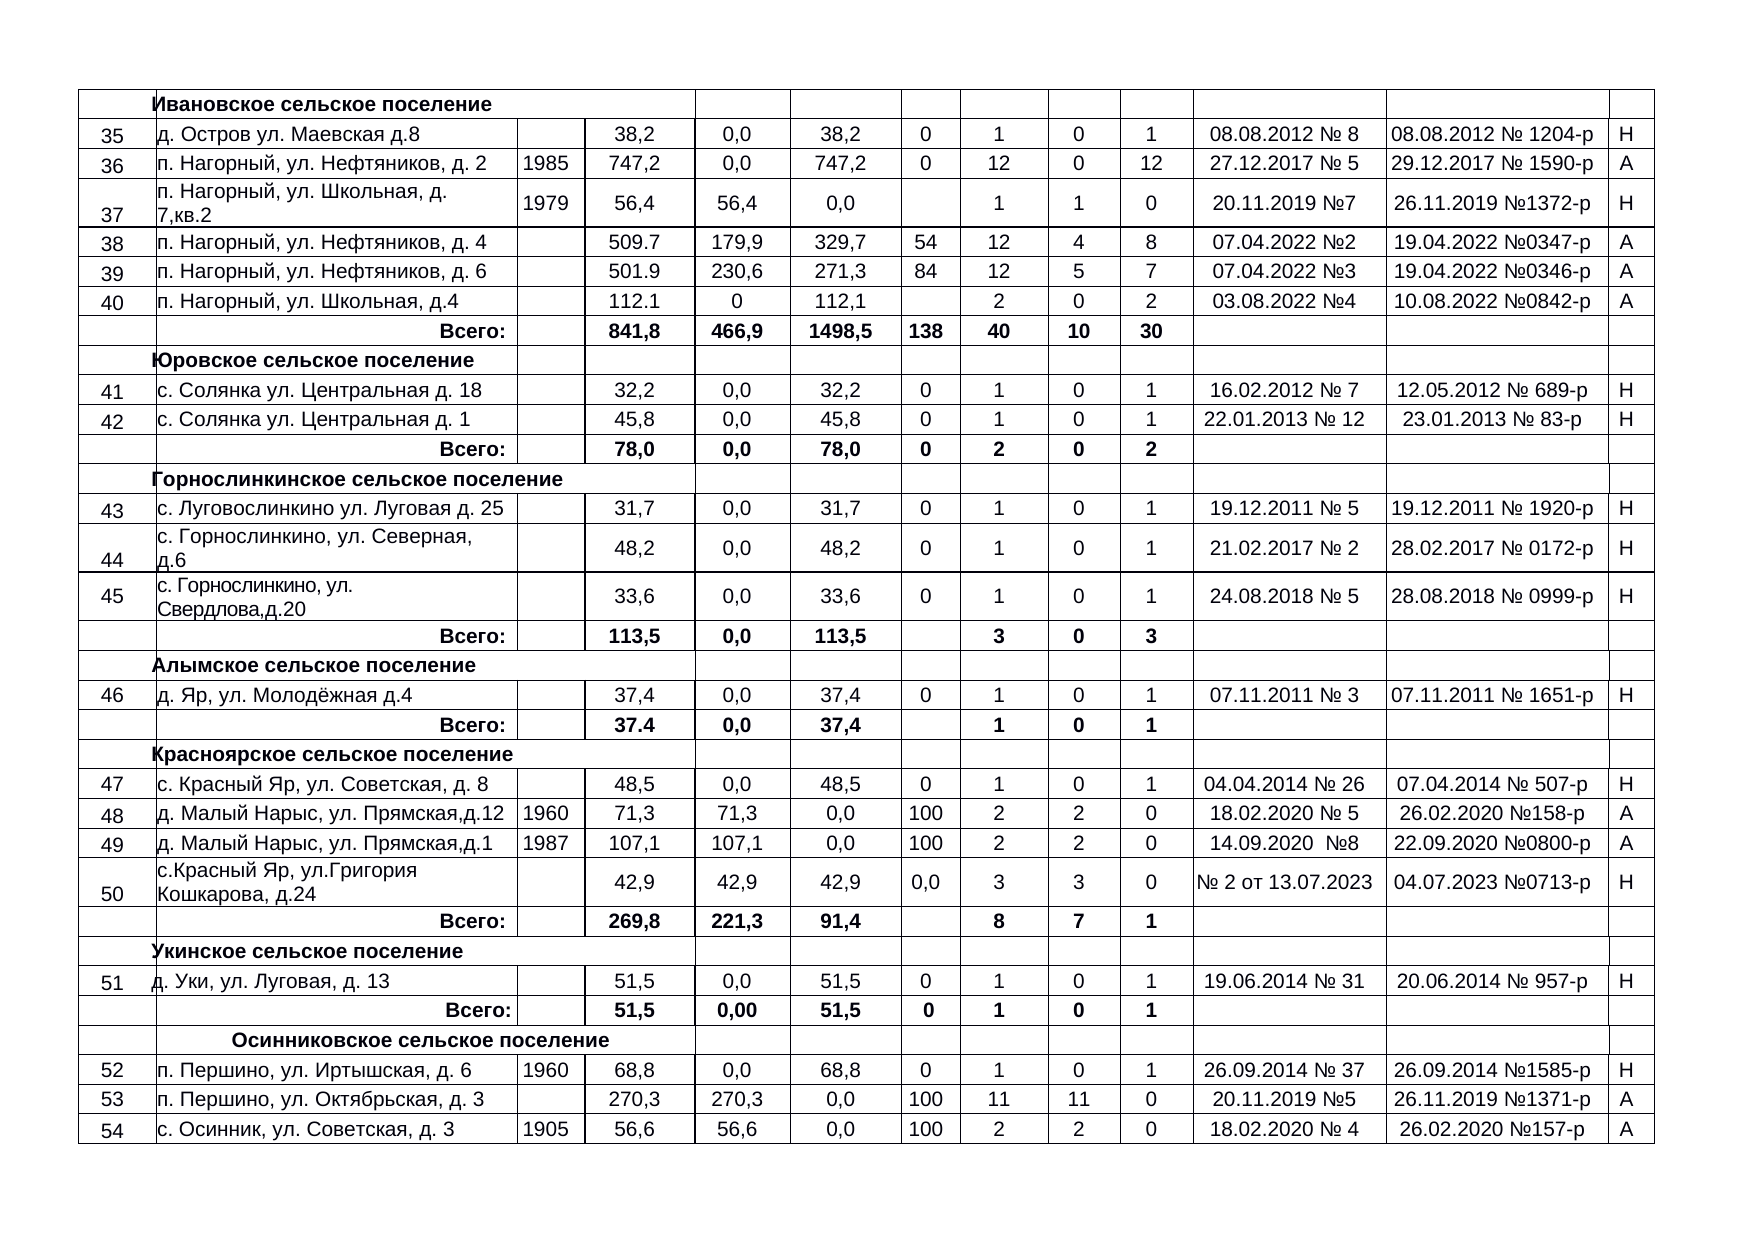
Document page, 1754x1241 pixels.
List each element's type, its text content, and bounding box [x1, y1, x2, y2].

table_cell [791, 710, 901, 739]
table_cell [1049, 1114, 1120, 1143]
table_cell 08.08.2012 № 1204-р [1387, 119, 1608, 148]
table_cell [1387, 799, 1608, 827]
table_cell 56,4 [586, 179, 694, 226]
table_cell с. Луговослинкино ул. Луговая д. 25 [157, 494, 517, 522]
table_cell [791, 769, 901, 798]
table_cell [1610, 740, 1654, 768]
table_cell [902, 90, 960, 118]
table_cell [1609, 316, 1654, 345]
table_cell п. Нагорный, ул. Школьная, д.4 [157, 287, 517, 315]
table_cell 1 [1121, 681, 1193, 709]
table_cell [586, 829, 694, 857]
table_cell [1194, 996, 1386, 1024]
table_cell Всего: [157, 710, 517, 739]
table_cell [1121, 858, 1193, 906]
table_cell Всего: [157, 621, 517, 650]
table_cell 48,2 [791, 524, 901, 571]
table_cell Н [1609, 405, 1654, 433]
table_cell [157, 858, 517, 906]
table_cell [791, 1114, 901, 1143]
table_cell 12 [1121, 149, 1193, 177]
table_cell 20.11.2019 №7 [1194, 179, 1386, 226]
table_cell 1 [1121, 573, 1193, 620]
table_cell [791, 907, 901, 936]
table_cell 12 [961, 149, 1048, 177]
table_cell [1121, 346, 1193, 374]
table_cell [518, 375, 584, 404]
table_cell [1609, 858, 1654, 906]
table_cell 509.7 [586, 228, 694, 256]
table_cell 1 [1121, 405, 1193, 433]
table_cell [1387, 90, 1609, 118]
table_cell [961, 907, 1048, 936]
table_cell [902, 621, 960, 650]
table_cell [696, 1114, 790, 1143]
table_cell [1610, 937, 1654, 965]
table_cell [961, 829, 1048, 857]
table_cell 24.08.2018 № 5 [1194, 573, 1386, 620]
table_cell 230,6 [696, 257, 790, 286]
table_cell 841,8 [586, 316, 694, 345]
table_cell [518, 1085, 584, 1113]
table_cell [1049, 464, 1120, 493]
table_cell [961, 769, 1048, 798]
table_cell 0 [1121, 179, 1193, 226]
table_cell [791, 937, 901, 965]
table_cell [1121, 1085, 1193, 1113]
table_cell 36 [79, 149, 156, 177]
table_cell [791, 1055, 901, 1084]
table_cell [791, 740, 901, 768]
table_cell 466,9 [696, 316, 790, 345]
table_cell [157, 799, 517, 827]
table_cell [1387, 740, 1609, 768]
table_cell [518, 405, 584, 433]
table_cell [1387, 435, 1608, 463]
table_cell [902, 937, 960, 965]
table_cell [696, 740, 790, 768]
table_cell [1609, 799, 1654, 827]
table_cell 37.4 [586, 710, 694, 739]
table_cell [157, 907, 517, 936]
table_cell [696, 90, 790, 118]
table_cell 8 [1121, 228, 1193, 256]
table_cell [1194, 621, 1386, 650]
table_cell 30 [1121, 316, 1193, 345]
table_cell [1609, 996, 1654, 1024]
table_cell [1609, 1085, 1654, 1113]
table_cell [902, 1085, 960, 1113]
table_cell 138 [902, 316, 960, 345]
table_cell 1 [961, 573, 1048, 620]
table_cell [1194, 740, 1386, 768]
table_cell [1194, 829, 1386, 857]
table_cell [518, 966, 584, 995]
table_cell Н [1609, 573, 1654, 620]
table_cell [1610, 464, 1654, 493]
table_cell 45,8 [586, 405, 694, 433]
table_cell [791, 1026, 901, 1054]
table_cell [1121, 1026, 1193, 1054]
table_cell 0 [902, 375, 960, 404]
table_cell 0 [902, 524, 960, 571]
table_cell 0,0 [696, 149, 790, 177]
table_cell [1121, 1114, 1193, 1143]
table_cell [1609, 621, 1654, 650]
table_cell 08.08.2012 № 8 [1194, 119, 1386, 148]
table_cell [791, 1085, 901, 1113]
table_cell Юровское сельское поселение [157, 346, 517, 374]
table_cell 5 [1049, 257, 1120, 286]
table_cell 19.12.2011 № 5 [1194, 494, 1386, 522]
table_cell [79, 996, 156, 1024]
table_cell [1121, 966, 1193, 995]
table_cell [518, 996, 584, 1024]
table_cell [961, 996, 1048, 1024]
table_cell 0,0 [696, 494, 790, 522]
table_cell [79, 435, 156, 463]
table_cell [791, 651, 901, 679]
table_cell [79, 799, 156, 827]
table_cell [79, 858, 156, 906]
table_cell 22.01.2013 № 12 [1194, 405, 1386, 433]
table_cell 78,0 [791, 435, 901, 463]
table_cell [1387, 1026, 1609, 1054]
table_cell 07.11.2011 № 1651-р [1387, 681, 1608, 709]
table_cell 113,5 [791, 621, 901, 650]
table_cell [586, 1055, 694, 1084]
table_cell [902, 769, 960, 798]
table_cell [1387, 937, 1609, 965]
table_cell 0 [1049, 435, 1120, 463]
table_cell 54 [902, 228, 960, 256]
table_cell [79, 464, 156, 493]
table_cell [1194, 464, 1386, 493]
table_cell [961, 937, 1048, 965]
table_cell [518, 524, 584, 571]
table_cell А [1609, 149, 1654, 177]
table_cell [79, 316, 156, 345]
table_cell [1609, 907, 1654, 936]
table_cell А [1609, 228, 1654, 256]
table_cell [518, 710, 584, 739]
table_cell [518, 573, 584, 620]
table_cell [1194, 435, 1386, 463]
table_cell 10.08.2022 №0842-р [1387, 287, 1608, 315]
table_cell [1049, 651, 1120, 679]
table_cell 113,5 [586, 621, 694, 650]
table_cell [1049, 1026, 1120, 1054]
table_cell 28.08.2018 № 0999-р [1387, 573, 1608, 620]
table_cell 10 [1049, 316, 1120, 345]
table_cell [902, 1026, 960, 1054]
table_cell 12 [961, 257, 1048, 286]
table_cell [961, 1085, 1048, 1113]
table_cell 32,2 [791, 375, 901, 404]
table_cell 0 [696, 287, 790, 315]
table_cell 747,2 [791, 149, 901, 177]
table_cell 0 [1049, 573, 1120, 620]
table_cell 1 [1049, 179, 1120, 226]
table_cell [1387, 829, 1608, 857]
table_cell [902, 179, 960, 226]
table_cell [518, 494, 584, 522]
table_cell 1498,5 [791, 316, 901, 345]
table_cell 31,7 [791, 494, 901, 522]
table_cell 42 [79, 405, 156, 433]
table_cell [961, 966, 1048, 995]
table_cell 0 [902, 149, 960, 177]
table_cell 112.1 [586, 287, 694, 315]
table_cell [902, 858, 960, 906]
table_cell 0,0 [696, 435, 790, 463]
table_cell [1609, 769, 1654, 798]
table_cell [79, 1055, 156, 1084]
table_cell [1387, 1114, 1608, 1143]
table_cell 0,0 [696, 710, 790, 739]
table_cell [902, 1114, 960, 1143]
table_cell с. Солянка ул. Центральная д. 1 [157, 405, 517, 433]
table_cell [79, 621, 156, 650]
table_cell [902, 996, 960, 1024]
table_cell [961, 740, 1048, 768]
table_cell 33,6 [791, 573, 901, 620]
table_cell [518, 346, 584, 374]
table_cell 0 [1049, 494, 1120, 522]
table_cell 0 [1049, 149, 1120, 177]
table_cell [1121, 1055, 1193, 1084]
table_cell 07.04.2022 №2 [1194, 228, 1386, 256]
table_cell А [1609, 287, 1654, 315]
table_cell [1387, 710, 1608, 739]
table_cell [696, 464, 790, 493]
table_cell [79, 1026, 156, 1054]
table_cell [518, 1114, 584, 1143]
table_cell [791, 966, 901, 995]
table_cell Всего: [157, 435, 517, 463]
table_cell 3 [1121, 621, 1193, 650]
table_cell 2 [961, 287, 1048, 315]
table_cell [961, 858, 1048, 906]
table_cell 179,9 [696, 228, 790, 256]
table_cell 45 [79, 573, 156, 620]
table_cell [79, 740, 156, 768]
table_cell 271,3 [791, 257, 901, 286]
table_cell [961, 464, 1048, 493]
table_cell 2 [961, 435, 1048, 463]
table_cell [586, 346, 694, 374]
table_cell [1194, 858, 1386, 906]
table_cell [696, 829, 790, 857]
table_cell 37,4 [791, 681, 901, 709]
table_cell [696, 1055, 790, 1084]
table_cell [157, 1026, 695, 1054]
table_cell [902, 346, 960, 374]
table_cell 1 [961, 405, 1048, 433]
table_cell [1194, 651, 1386, 679]
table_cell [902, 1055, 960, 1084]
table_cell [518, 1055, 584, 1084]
table_cell 0,0 [696, 573, 790, 620]
table_cell Н [1609, 375, 1654, 404]
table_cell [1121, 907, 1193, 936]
table_cell Н [1609, 524, 1654, 571]
table_cell 0,0 [696, 524, 790, 571]
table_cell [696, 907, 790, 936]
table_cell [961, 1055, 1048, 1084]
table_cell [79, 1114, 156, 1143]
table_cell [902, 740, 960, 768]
table_cell [518, 119, 584, 148]
table_cell 112,1 [791, 287, 901, 315]
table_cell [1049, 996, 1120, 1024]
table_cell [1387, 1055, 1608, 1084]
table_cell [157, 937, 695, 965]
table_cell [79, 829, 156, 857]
table_cell [1610, 651, 1654, 679]
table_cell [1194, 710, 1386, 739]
table_cell 1 [961, 524, 1048, 571]
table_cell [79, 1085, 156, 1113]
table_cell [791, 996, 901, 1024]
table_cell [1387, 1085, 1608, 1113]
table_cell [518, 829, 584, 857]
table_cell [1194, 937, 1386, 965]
table_cell 16.02.2012 № 7 [1194, 375, 1386, 404]
table_cell 1979 [518, 179, 584, 226]
table_cell 31,7 [586, 494, 694, 522]
table_cell 84 [902, 257, 960, 286]
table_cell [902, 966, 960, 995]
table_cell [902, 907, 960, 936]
table_cell 329,7 [791, 228, 901, 256]
table_cell [518, 257, 584, 286]
table_cell 0 [1049, 287, 1120, 315]
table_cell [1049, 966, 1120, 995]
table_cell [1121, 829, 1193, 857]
table_cell 26.11.2019 №1372-р [1387, 179, 1608, 226]
table_cell 1 [961, 681, 1048, 709]
table_cell 38,2 [791, 119, 901, 148]
table_cell [1194, 90, 1386, 118]
table_cell 03.08.2022 №4 [1194, 287, 1386, 315]
table_cell [1387, 464, 1609, 493]
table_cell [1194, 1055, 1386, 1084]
table_cell 33,6 [586, 573, 694, 620]
table_cell 45,8 [791, 405, 901, 433]
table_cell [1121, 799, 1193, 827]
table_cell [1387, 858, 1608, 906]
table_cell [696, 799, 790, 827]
table_cell 4 [1049, 228, 1120, 256]
table_cell 37,4 [586, 681, 694, 709]
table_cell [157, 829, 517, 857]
table_cell 0,0 [696, 621, 790, 650]
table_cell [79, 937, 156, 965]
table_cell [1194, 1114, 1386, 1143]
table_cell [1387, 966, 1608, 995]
table_cell [518, 435, 584, 463]
table_cell [79, 710, 156, 739]
table_cell 46 [79, 681, 156, 709]
table_cell 38,2 [586, 119, 694, 148]
table_cell п. Нагорный, ул. Нефтяников, д. 2 [157, 149, 517, 177]
table_cell 40 [961, 316, 1048, 345]
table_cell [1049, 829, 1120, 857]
table_cell 1 [961, 179, 1048, 226]
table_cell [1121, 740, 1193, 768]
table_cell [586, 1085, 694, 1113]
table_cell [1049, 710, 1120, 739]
table_cell 0 [1049, 375, 1120, 404]
table_cell 40 [79, 287, 156, 315]
table_cell 0 [1049, 621, 1120, 650]
table_cell 12.05.2012 № 689-р [1387, 375, 1608, 404]
table_cell [1387, 651, 1609, 679]
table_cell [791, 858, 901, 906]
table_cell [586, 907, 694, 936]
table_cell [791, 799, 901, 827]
table_cell [1194, 346, 1386, 374]
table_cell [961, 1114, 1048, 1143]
table_cell д. Яр, ул. Молодёжная д.4 [157, 681, 517, 709]
table_cell 23.01.2013 № 83-р [1387, 405, 1608, 433]
table_cell [1121, 464, 1193, 493]
table_cell п. Нагорный, ул. Нефтяников, д. 6 [157, 257, 517, 286]
table_cell 1 [1121, 375, 1193, 404]
table_cell 0 [902, 681, 960, 709]
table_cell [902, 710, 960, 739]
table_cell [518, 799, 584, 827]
table_cell [1194, 316, 1386, 345]
table_cell 0,0 [696, 119, 790, 148]
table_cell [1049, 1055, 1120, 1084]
table_cell 07.04.2022 №3 [1194, 257, 1386, 286]
table_cell [1609, 435, 1654, 463]
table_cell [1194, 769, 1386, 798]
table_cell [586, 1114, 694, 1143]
table_cell [79, 90, 156, 118]
table_cell Ивановское сельское поселение [157, 90, 695, 118]
table_cell [1049, 346, 1120, 374]
table_cell [696, 346, 790, 374]
table_cell 12 [961, 228, 1048, 256]
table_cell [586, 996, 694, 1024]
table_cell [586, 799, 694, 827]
table_cell 43 [79, 494, 156, 522]
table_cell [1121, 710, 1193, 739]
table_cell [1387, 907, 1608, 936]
table_cell [696, 651, 790, 679]
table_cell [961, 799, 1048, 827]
table_cell [1121, 651, 1193, 679]
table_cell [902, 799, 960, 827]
table_cell 0,0 [696, 405, 790, 433]
table_cell 2 [1121, 435, 1193, 463]
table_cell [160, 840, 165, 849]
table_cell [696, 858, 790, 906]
table_cell [1049, 90, 1120, 118]
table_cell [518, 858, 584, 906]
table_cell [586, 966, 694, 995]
table_cell 0 [902, 119, 960, 148]
table_cell 19.04.2022 №0347-р [1387, 228, 1608, 256]
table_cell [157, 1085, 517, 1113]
table_cell [902, 287, 960, 315]
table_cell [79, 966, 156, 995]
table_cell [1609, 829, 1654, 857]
table_cell [902, 464, 960, 493]
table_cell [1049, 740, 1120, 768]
table_cell Алымское сельское поселение [157, 651, 695, 679]
table_cell 56,4 [696, 179, 790, 226]
table_cell 0 [902, 435, 960, 463]
table_cell 19.12.2011 № 1920-р [1387, 494, 1608, 522]
table_cell [518, 228, 584, 256]
table_cell 41 [79, 375, 156, 404]
table_cell 1 [1121, 524, 1193, 571]
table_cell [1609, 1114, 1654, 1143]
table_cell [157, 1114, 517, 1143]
table_cell Н [1609, 179, 1654, 226]
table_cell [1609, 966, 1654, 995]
table_cell [791, 346, 901, 374]
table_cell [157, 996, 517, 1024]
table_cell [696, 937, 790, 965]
table_cell [79, 346, 156, 374]
table_cell [518, 287, 584, 315]
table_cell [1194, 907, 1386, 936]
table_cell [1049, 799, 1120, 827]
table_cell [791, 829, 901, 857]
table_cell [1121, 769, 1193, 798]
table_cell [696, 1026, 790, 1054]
table_cell [1387, 316, 1608, 345]
table_cell [518, 681, 584, 709]
table_cell 7 [1121, 257, 1193, 286]
table_cell 27.12.2017 № 5 [1194, 149, 1386, 177]
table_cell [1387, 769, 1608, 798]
table_cell 1 [1121, 494, 1193, 522]
table_cell 1985 [518, 149, 584, 177]
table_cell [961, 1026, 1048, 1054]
table_cell 37 [79, 179, 156, 226]
table_cell [518, 316, 584, 345]
table_cell 0 [902, 573, 960, 620]
table_cell 0 [1049, 119, 1120, 148]
table_cell 0,0 [696, 375, 790, 404]
table_cell [1610, 90, 1654, 118]
table_cell с. Горнослинкино, ул. Северная, д.6 [157, 524, 517, 571]
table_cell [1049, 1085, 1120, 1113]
table_cell 44 [79, 524, 156, 571]
table_cell [961, 90, 1048, 118]
table_cell с. Горнослинкино, ул. Свердлова,д.20 [157, 573, 517, 620]
table_cell 0,0 [791, 179, 901, 226]
table_cell Горнослинкинское сельское поселение [157, 464, 695, 493]
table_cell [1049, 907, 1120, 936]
table_cell 19.04.2022 №0346-р [1387, 257, 1608, 286]
table_cell [961, 346, 1048, 374]
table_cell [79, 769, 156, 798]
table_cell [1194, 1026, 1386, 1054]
table_cell 38 [79, 228, 156, 256]
table_cell 32,2 [586, 375, 694, 404]
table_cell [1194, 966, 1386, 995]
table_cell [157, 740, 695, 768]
table_cell 747,2 [586, 149, 694, 177]
table_cell 29.12.2017 № 1590-р [1387, 149, 1608, 177]
table_cell 0,0 [696, 681, 790, 709]
table_cell Н [1609, 494, 1654, 522]
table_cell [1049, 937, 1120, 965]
table_cell 0 [1049, 524, 1120, 571]
table_cell Н [1609, 681, 1654, 709]
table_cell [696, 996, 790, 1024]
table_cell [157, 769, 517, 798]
table_cell [902, 651, 960, 679]
table_cell д. Остров ул. Маевская д.8 [157, 119, 517, 148]
table_cell [1387, 621, 1608, 650]
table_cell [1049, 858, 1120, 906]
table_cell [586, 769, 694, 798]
table_cell 501.9 [586, 257, 694, 286]
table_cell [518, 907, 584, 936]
table_cell [791, 90, 901, 118]
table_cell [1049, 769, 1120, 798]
table_cell [1609, 346, 1654, 374]
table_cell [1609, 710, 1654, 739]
table_cell 78,0 [586, 435, 694, 463]
table_cell 1 [961, 375, 1048, 404]
table_cell 1 [1121, 119, 1193, 148]
table_cell [791, 464, 901, 493]
table_cell [79, 651, 156, 679]
table_cell 21.02.2017 № 2 [1194, 524, 1386, 571]
table_cell 39 [79, 257, 156, 286]
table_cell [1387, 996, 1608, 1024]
table_cell 0 [1049, 405, 1120, 433]
table_cell [518, 621, 584, 650]
table_cell [961, 651, 1048, 679]
table_cell 1 [961, 119, 1048, 148]
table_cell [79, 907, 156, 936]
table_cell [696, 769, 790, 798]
table_cell [1121, 90, 1193, 118]
table_cell 2 [1121, 287, 1193, 315]
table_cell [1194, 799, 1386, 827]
table_cell Н [1609, 119, 1654, 148]
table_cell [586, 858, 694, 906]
table_cell 35 [79, 119, 156, 148]
table_cell 0 [902, 494, 960, 522]
table_cell с. Солянка ул. Центральная д. 18 [157, 375, 517, 404]
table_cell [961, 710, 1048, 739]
table_cell 0 [1049, 681, 1120, 709]
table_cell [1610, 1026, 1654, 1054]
table_cell 1 [961, 494, 1048, 522]
table_cell п. Нагорный, ул. Нефтяников, д. 4 [157, 228, 517, 256]
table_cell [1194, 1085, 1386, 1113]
table_cell п. Нагорный, ул. Школьная, д. 7,кв.2 [157, 179, 517, 226]
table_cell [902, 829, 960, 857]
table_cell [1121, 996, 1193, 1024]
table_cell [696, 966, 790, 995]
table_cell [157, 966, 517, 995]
table_cell 0 [902, 405, 960, 433]
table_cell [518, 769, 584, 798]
table_cell [1387, 346, 1608, 374]
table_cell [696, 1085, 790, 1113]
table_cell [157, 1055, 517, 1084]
table_cell 28.02.2017 № 0172-р [1387, 524, 1608, 571]
table_cell 07.11.2011 № 3 [1194, 681, 1386, 709]
table_cell 48,2 [586, 524, 694, 571]
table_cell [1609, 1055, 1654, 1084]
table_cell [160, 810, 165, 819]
table_cell 3 [961, 621, 1048, 650]
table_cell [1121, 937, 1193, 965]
table_cell А [1609, 257, 1654, 286]
table_cell Всего: [157, 316, 517, 345]
